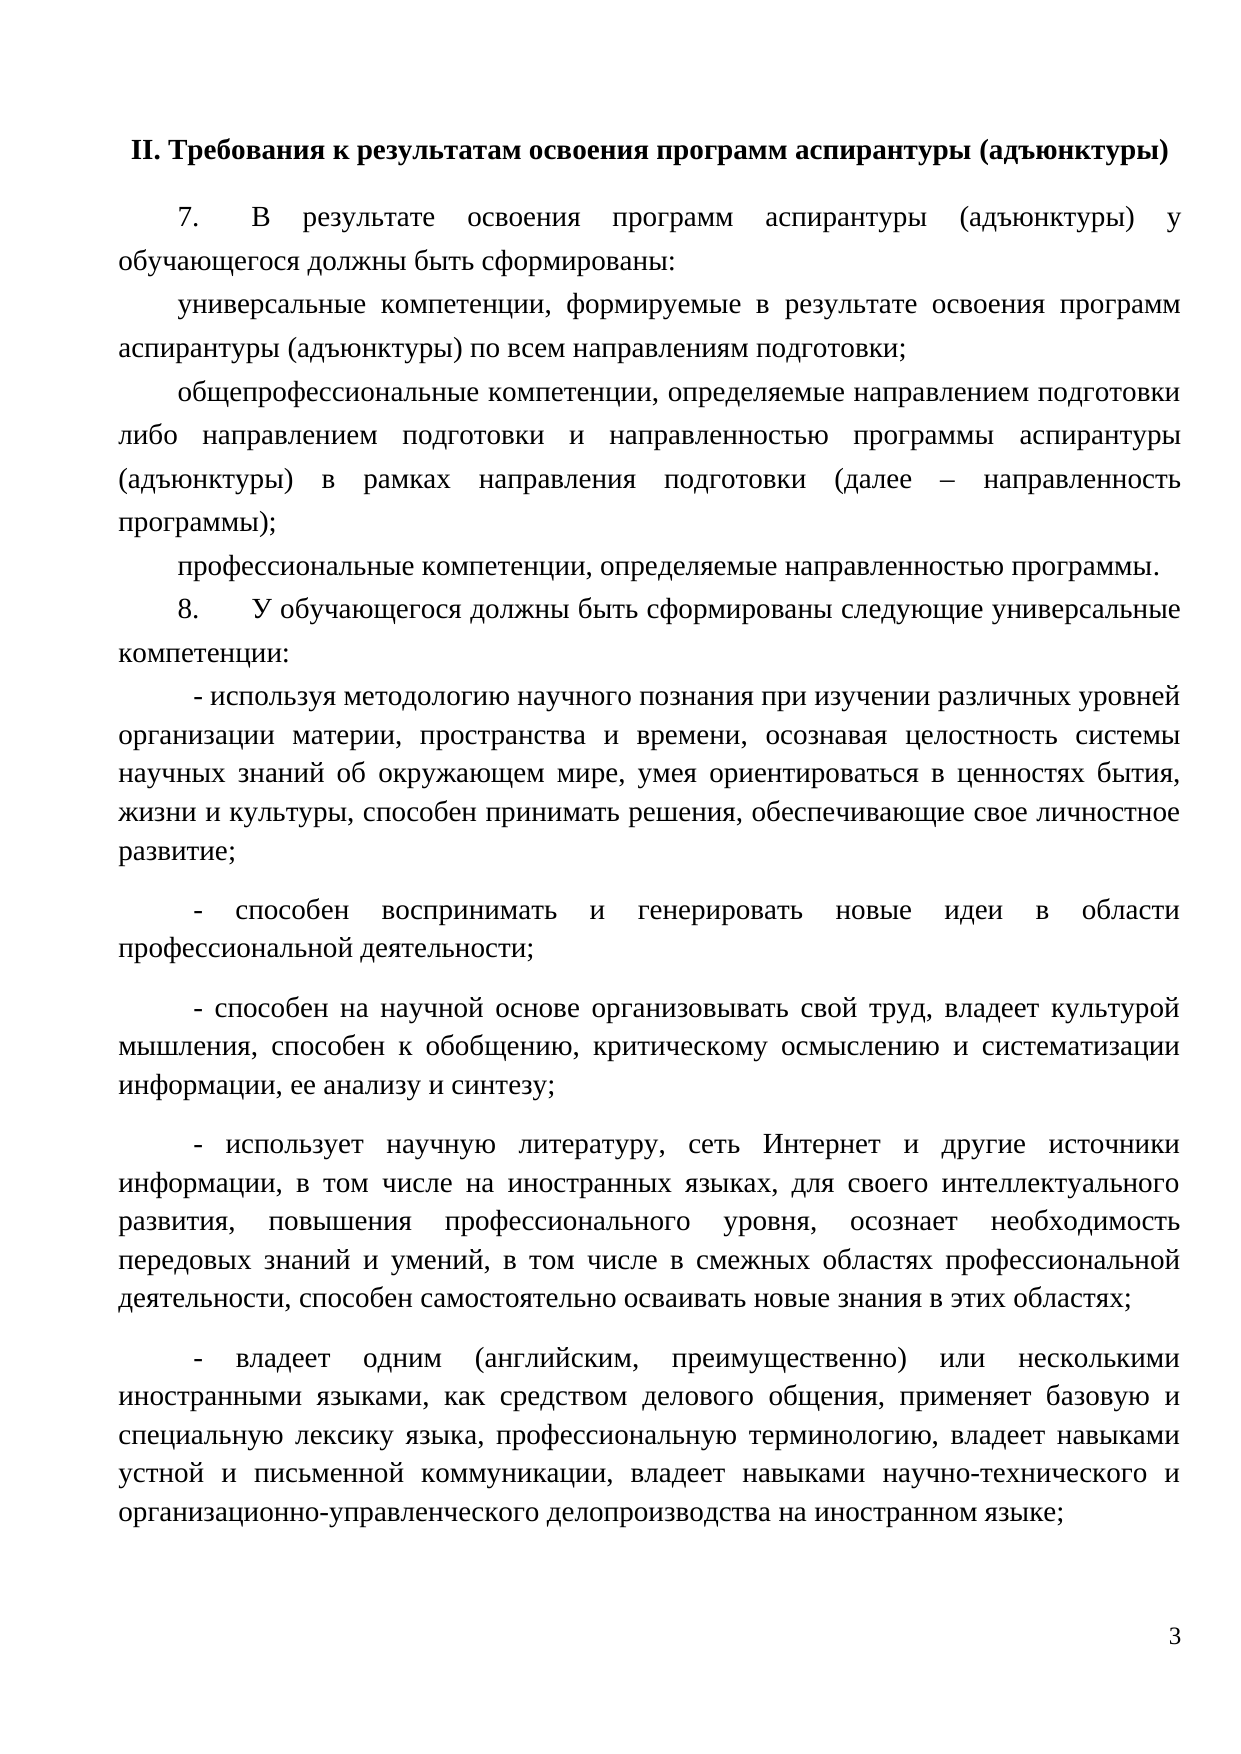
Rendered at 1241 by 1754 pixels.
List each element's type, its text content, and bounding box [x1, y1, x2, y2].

text - способен воспринимать и генерировать новые идеи в области профессиональной деятельности; [118, 892, 1181, 964]
text профессиональные компетенции, определяемые направленностью программы. [118, 548, 1181, 581]
text общепрофессиональные компетенции, определяемые направлением подготовки либо направлением подготовки и направленностью программы аспирантуры (адъюнктуры) в рамках направления подготовки (далее – направленность программы); [118, 374, 1181, 538]
text - способен на научной основе организовывать свой труд, владеет культурой мышления, способен к обобщению, критическому осмыслению и систематизации информации, ее анализу и синтезу; [118, 990, 1181, 1101]
text II. Требования к результатам освоения программ аспирантуры (адъюнктуры) [118, 132, 1181, 166]
text - владеет одним (английским, преимущественно) или несколькими иностранными языками, как средством делового общения, применяет базовую и специальную лексику языка, профессиональную терминологию, владеет навыками устной и письменной коммуникации, владеет навыками научно-технического и организационно-управленческого делопроизводства на иностранном языке; [118, 1340, 1181, 1528]
text универсальные компетенции, формируемые в результате освоения программ аспирантуры (адъюнктуры) по всем направлениям подготовки; [118, 287, 1181, 364]
text - используя методологию научного познания при изучении различных уровней организации материи, пространства и времени, осознавая целостность системы научных знаний об окружающем мире, умея ориентироваться в ценностях бытия, жизни и культуры, способен принимать решения, обеспечивающие свое личностное развитие; [118, 678, 1181, 866]
list В результате освоения программ аспирантуры (адъюнктуры) у обучающегося должны быть сформированы: [118, 199, 1181, 277]
list У обучающегося должны быть сформированы следующие универсальные компетенции: [118, 591, 1181, 668]
text - использует научную литературу, сеть Интернет и другие источники информации, в том числе на иностранных языках, для своего интеллектуального развития, повышения профессионального уровня, осознает необходимость передовых знаний и умений, в том числе в смежных областях профессиональной деятельности, способен самостоятельно осваивать новые знания в этих областях; [118, 1126, 1181, 1314]
